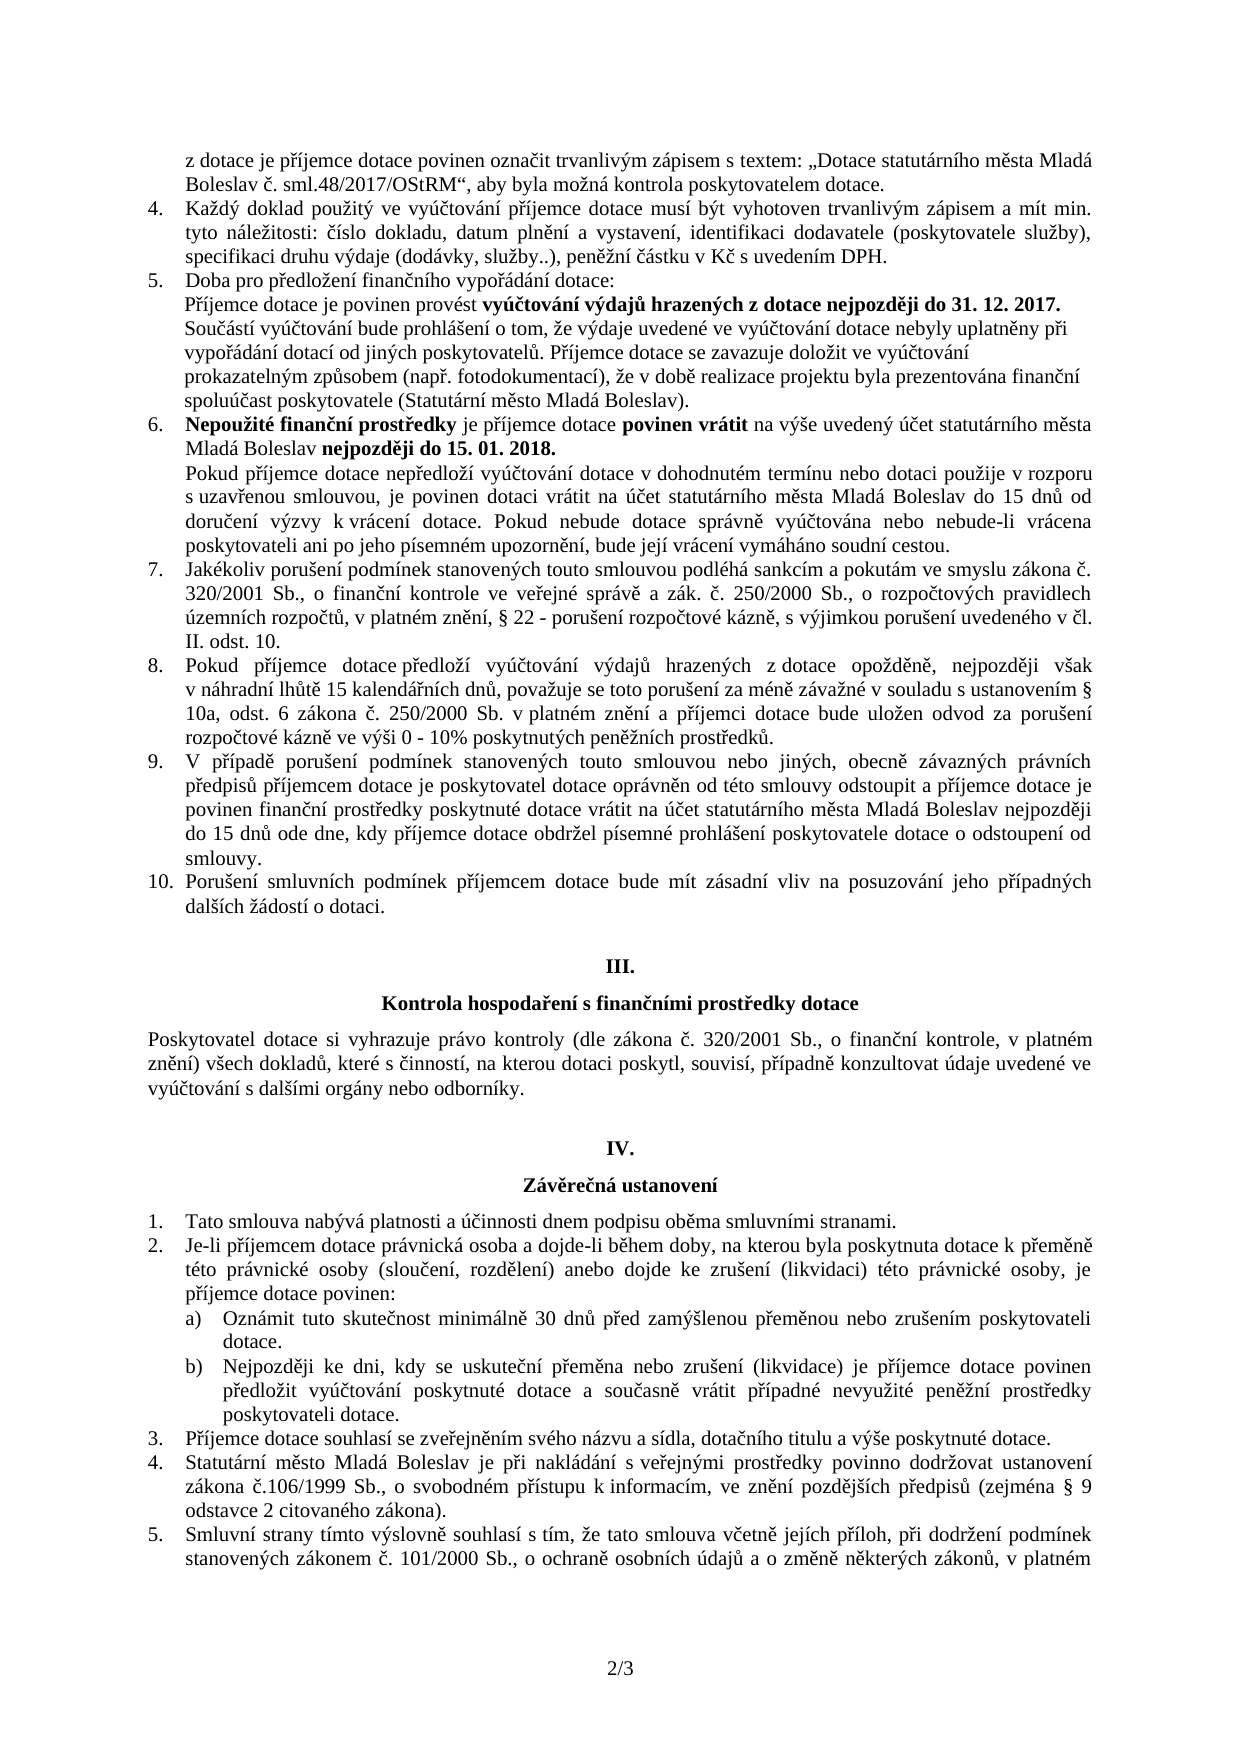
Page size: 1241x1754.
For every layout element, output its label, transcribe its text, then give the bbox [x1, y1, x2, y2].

list Doba pro předložení finančního vypořádání dotace: [148, 268, 1093, 292]
list Každý doklad použitý ve vyúčtování příjemce dotace musí být vyhotoven trvanlivým zápisem a mít min. tyto náležitosti: číslo dokladu, datum plnění a vystavení, identifikaci dodavatele (poskytovatele služby), specifikaci druhu výdaje (dodávky, služby..), peněžní částku v Kč s uvedením DPH. [148, 196, 1093, 268]
text spoluúčast poskytovatele (Statutární město Mladá Boleslav). [148, 388, 1093, 412]
list Nepoužité finanční prostředky je příjemce dotace povinen vrátit na výše uvedený účet statutárního města Mladá Boleslav nejpozději do 15. 01. 2018. [148, 412, 1093, 460]
text Kontrola hospodaření s finančními prostředky dotace [148, 991, 1093, 1015]
list V případě porušení podmínek stanovených touto smlouvou nebo jiných, obecně závazných právních předpisů příjemcem dotace je poskytovatel dotace oprávněn od této smlouvy odstoupit a příjemce dotace je povinen finanční prostředky poskytnuté dotace vrátit na účet statutárního města do 15 dnů ode dne, kdy příjemce dotace obdržel písemné prohlášení poskytovatele dotace o odstoupení od smlouvy. [148, 749, 1093, 869]
list Statutární město při nakládání s veřejnými prostředky povinno dodržovat ustanovení zákona č.106/1999 Sb., o svobodném přístupu k informacím, ve znění pozdějších předpisů (zejména § 9 odstavce 2 citovaného zákona). [148, 1450, 1093, 1522]
text IV. [148, 1136, 1093, 1160]
list Je-li příjemcem dotace právnická osoba a dojde-li během doby, na kterou byla poskytnuta dotace k přeměně této právnické osoby (sloučení, rozdělení) anebo dojde ke zrušení (likvidaci) této právnické osoby, je příjemce dotace povinen: [148, 1233, 1093, 1305]
list Nejpozději ke dni, kdy se uskuteční přeměna nebo zrušení (likvidace) je příjemce dotace povinen předložit vyúčtování poskytnuté dotace a současně vrátit případné nevyužité peněžní prostředky poskytovateli dotace. [185, 1353, 1093, 1426]
text Pokud příjemce dotace nepředloží vyúčtování dotace v dohodnutém termínu nebo dotaci použije v rozporu s uzavřenou smlouvou, je povinen dotaci vrátit na účet statutárního města 15 dnů od doručení výzvy k vrácení dotace. Pokud nebude dotace správně vyúčtována nebo nebude-li vrácena poskytovateli ani po jeho písemném upozornění, bude její vrácení vymáháno soudní cestou. [185, 460, 1093, 557]
text prokazatelným způsobem (např. fotodokumentací), že v době realizace projektu byla prezentována finanční [148, 364, 1093, 388]
list Oznámit tuto skutečnost minimálně 30 dnů před zamýšlenou přeměnou nebo zrušením poskytovateli dotace. [185, 1305, 1093, 1353]
text III. [148, 954, 1093, 978]
text Součástí vyúčtování bude prohlášení o tom, že výdaje uvedené ve vyúčtování dotace nebyly uplatněny při [148, 316, 1093, 340]
text Závěrečná ustanovení [148, 1173, 1093, 1197]
list Příjemce dotace souhlasí se zveřejněním svého názvu a sídla, dotačního titulu a výše poskytnuté dotace. [148, 1426, 1093, 1450]
list Pokud příjemce dotace předloží vyúčtování výdajů hrazených z dotace opožděně, nejpozději však v náhradní lhůtě 15 kalendářních dnů, považuje se toto porušení za méně závažné v souladu s ustanovením § 10a, odst. 6 zákona č. 250/2000 Sb. v platném znění a příjemci dotace bude uložen odvod za porušení rozpočtové kázně ve výši 0 - 10% poskytnutých peněžních prostředků. [148, 653, 1093, 749]
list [148, 148, 1093, 196]
list Tato smlouva nabývá platnosti a účinnosti dnem podpisu oběma smluvními stranami. [148, 1209, 1093, 1233]
text Poskytovatel dotace si vyhrazuje právo kontroly (dle zákona č. 320/2001 Sb., o finanční kontrole, v platném znění) všech dokladů, které s činností, na kterou dotaci poskytl, souvisí, případně konzultovat údaje uvedené ve vyúčtování s dalšími orgány nebo odborníky. [148, 1027, 1093, 1099]
text vypořádání dotací od jiných poskytovatelů. Příjemce dotace se zavazuje doložit ve vyúčtování [148, 340, 1093, 364]
list Jakékoliv porušení podmínek stanovených touto smlouvou podléhá sankcím a pokutám ve smyslu zákona č. 320/2001 Sb., o finanční kontrole ve veřejné správě a zák. č. 250/2000 Sb., o rozpočtových pravidlech územních rozpočtů, v platném znění, § 22 - porušení rozpočtové kázně, s výjimkou porušení uvedeného v čl. II. odst. 10. [148, 557, 1093, 653]
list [148, 1522, 1093, 1570]
text Příjemce dotace je povinen provést vyúčtování výdajů hrazených z dotace nejpozději do 31. 12. 2017. [148, 292, 1093, 316]
list Porušení smluvních podmínek příjemcem dotace bude mít zásadní vliv na posuzování jeho případných dalších žádostí o dotaci. [148, 869, 1093, 918]
